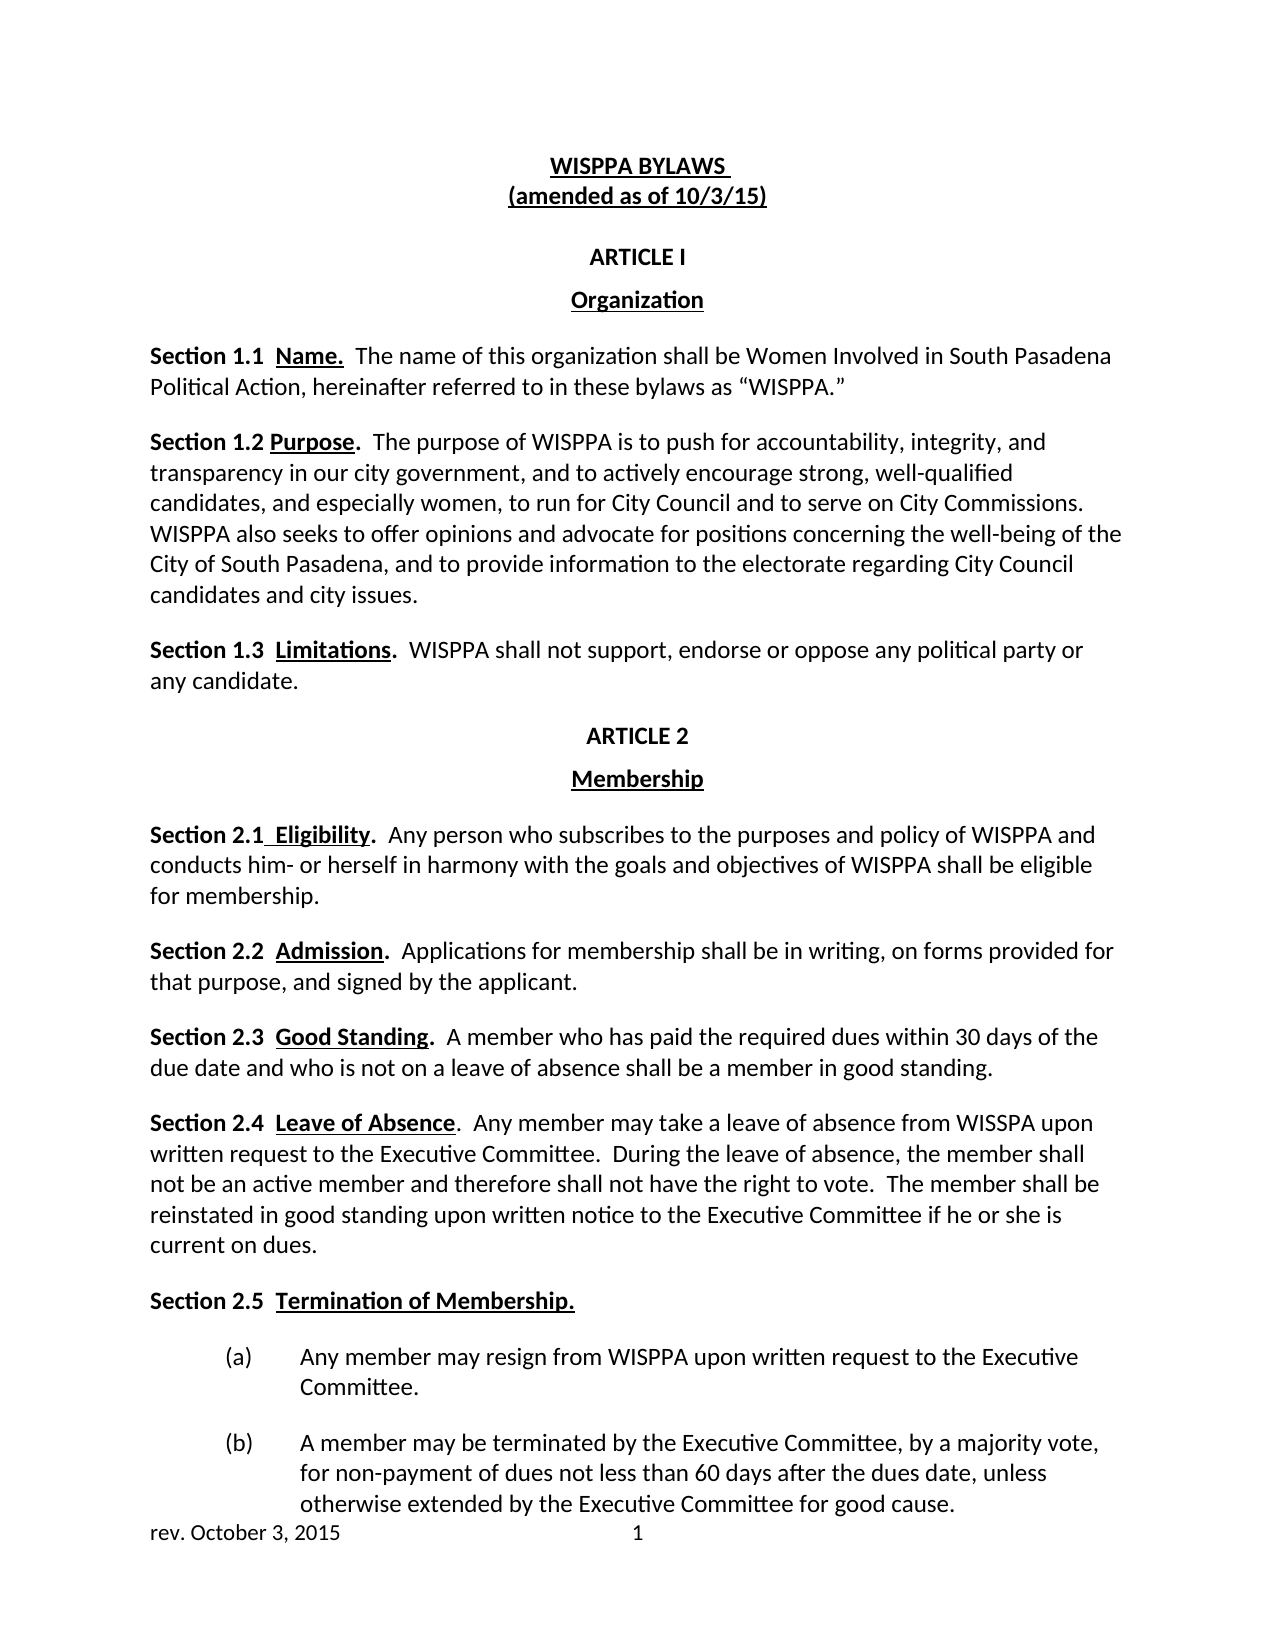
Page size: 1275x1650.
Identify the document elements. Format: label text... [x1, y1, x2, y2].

text (amended as of 10/3/15) [150, 181, 1125, 211]
text Organization [150, 284, 1125, 315]
text Section 2.3 Good Standing. A member who has paid the required dues within 30 days of the due date and who is not on a leave of absence shall be a member in good standing. [150, 1021, 1125, 1082]
text Section 2.5 Termination of Membership. [150, 1285, 1125, 1316]
text ARTICLE 2 [150, 720, 1125, 751]
text ARTICLE I [150, 242, 1125, 272]
text WISPPA BYLAWS [150, 150, 1125, 181]
text Membership [150, 763, 1125, 794]
list A member may be terminated by the Executive Committee, by a majority vote, for non-payment of dues not less than 60 days after the dues date, unless otherwise extended by the Executive Committee for good cause. [225, 1427, 1125, 1518]
text Section 1.3 Limitations. WISPPA shall not support, endorse or oppose any political party or any candidate. [150, 634, 1125, 695]
text Section 2.2 Admission. Applications for membership shall be in writing, on forms provided for that purpose, and signed by the applicant. [150, 935, 1125, 996]
text Section 2.1 Eligibility. Any person who subscribes to the purposes and policy of WISPPA and conducts him- or herself in harmony with the goals and objectives of WISPPA shall be eligible for membership. [150, 819, 1125, 910]
text Section 2.4 Leave of Absence. Any member may take a leave of absence from WISSPA upon written request to the Executive Committee. During the leave of absence, the member shall not be an active member and therefore shall not have the right to vote. The member shall be reinstated in good standing upon written notice to the Executive Committee if he or she is current on dues. [150, 1107, 1125, 1260]
text Section 1.1 Name. The name of this organization shall be Women Involved in South Pasadena Political Action, hereinafter referred to in these bylaws as “WISPPA.” [150, 340, 1125, 401]
text Section 1.2 Purpose. The purpose of WISPPA is to push for accountability, integrity, and transparency in our city government, and to actively encourage strong, well-qualified candidates, and especially women, to run for City Council and to serve on City Commissions. WISPPA also seeks to offer opinions and advocate for positions concerning the well-being of the City of South Pasadena, and to provide information to the electorate regarding City Council candidates and city issues. [150, 426, 1125, 609]
list Any member may resign from WISPPA upon written request to the Executive Committee. [225, 1341, 1125, 1402]
